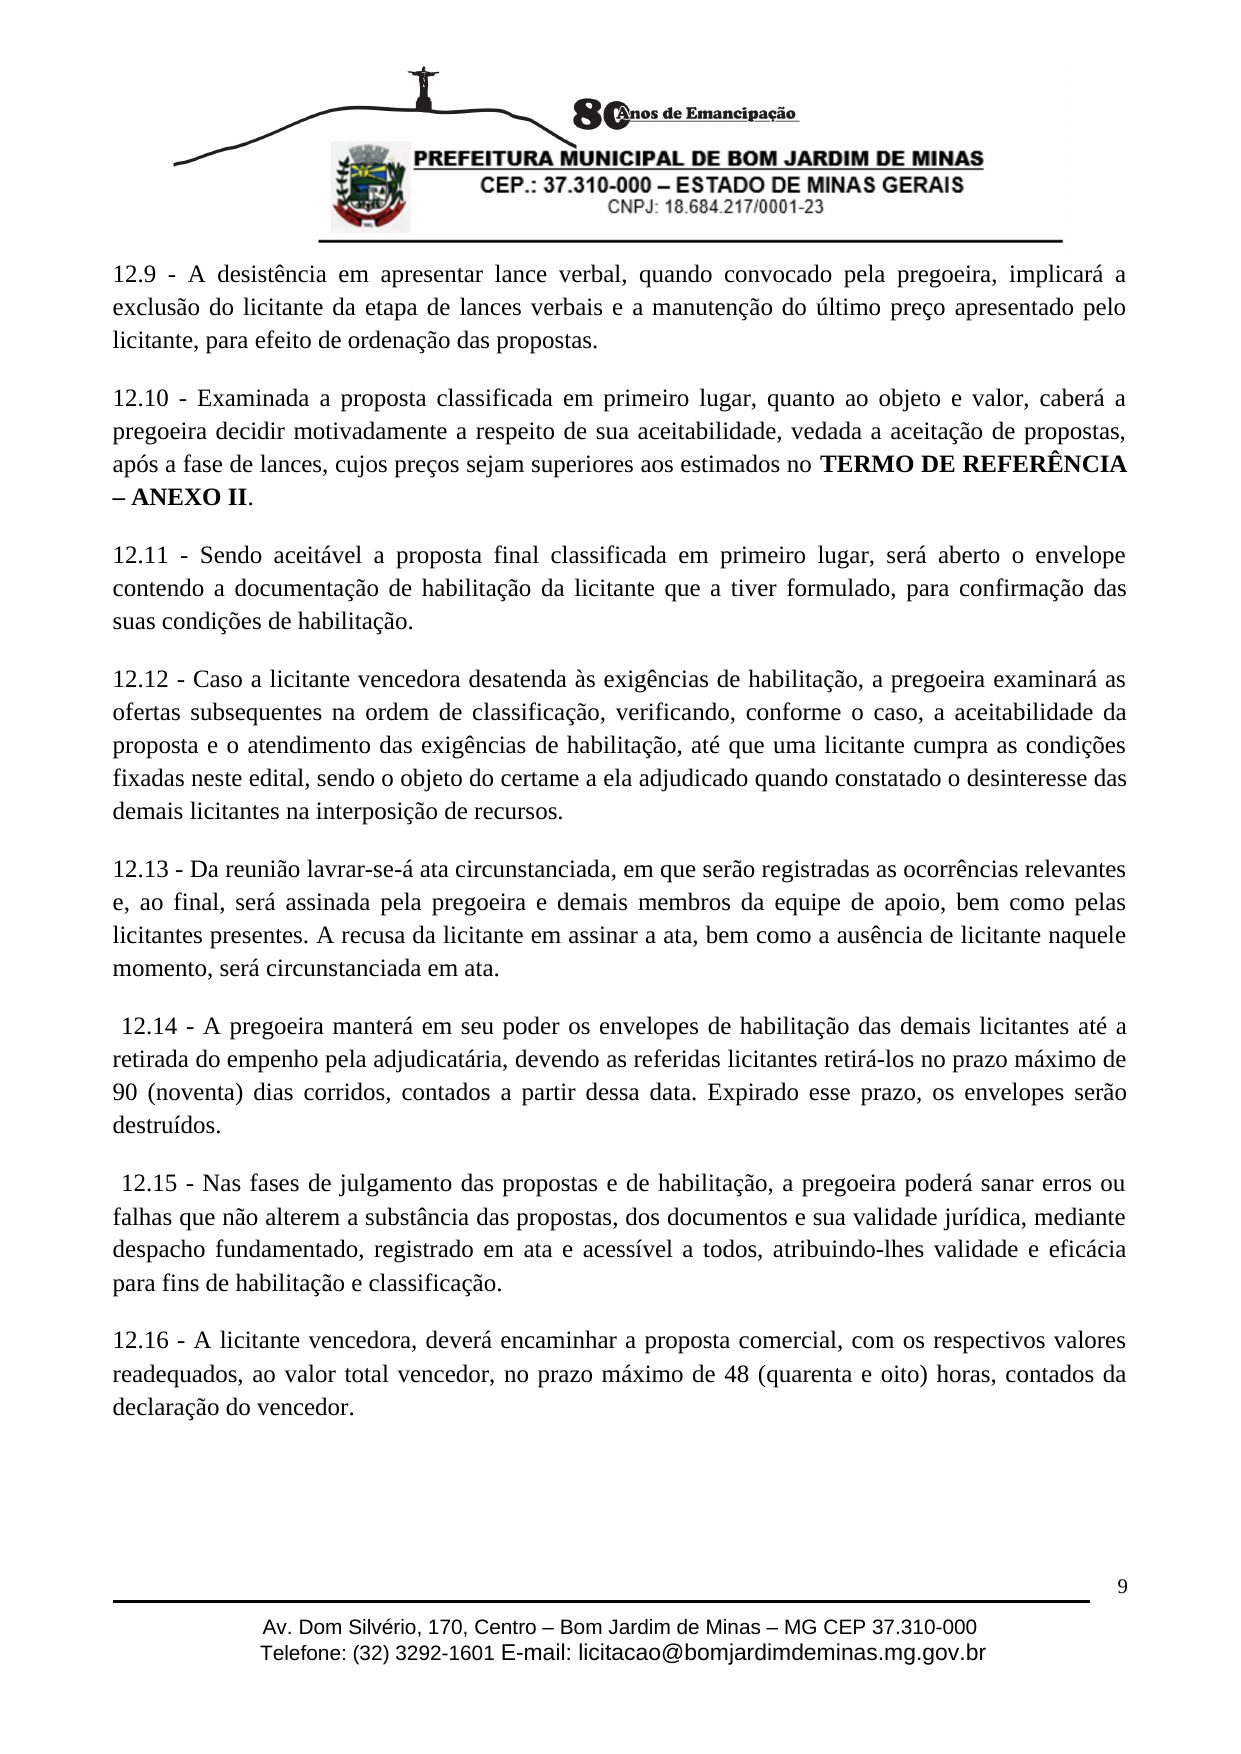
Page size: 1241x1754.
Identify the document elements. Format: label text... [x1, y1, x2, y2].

text 12.14 - A pregoeira manterá em seu poder os envelopes de habilitação das demais licitantes até a retirada do empenho pela adjudicatária, devendo as referidas licitantes retirá-los no prazo máximo de 90 (noventa) dias corridos, contados a partir dessa data. Expirado esse prazo, os envelopes serão destruídos. [112, 1011, 1128, 1139]
text 12.15 - Nas fases de julgamento das propostas e de habilitação, a pregoeira poderá sanar erros ou falhas que não alterem a substância das propostas, dos documentos e sua validade jurídica, mediante despacho fundamentado, registrado em ata e acessível a todos, atribuindo-lhes validade e eficácia para fins de habilitação e classificação. [112, 1168, 1128, 1296]
text 12.13 - Da reunião lavrar-se-á ata circunstanciada, em que serão registradas as ocorrências relevantes e, ao final, será assinada pela pregoeira e demais membros da equipe de apoio, bem como pelas licitantes presentes. A recusa da licitante em assinar a ata, bem como a ausência de licitante naquele momento, será circunstanciada em ata. [112, 854, 1128, 982]
text 12.11 - Sendo aceitável a proposta final classificada em primeiro lugar, será aberto o envelope contendo a documentação de habilitação da licitante que a tiver formulado, para confirmação das suas condições de habilitação. [112, 540, 1128, 635]
picture [173, 62, 1067, 259]
text 12.16 - A licitante vencedora, deverá encaminhar a proposta comercial, com os respectivos valores readequados, ao valor total vencedor, no prazo máximo de 48 (quarenta e oito) horas, contados da declaração do vencedor. [112, 1326, 1128, 1420]
text 12.9 - A desistência em apresentar lance verbal, quando convocado pela pregoeira, implicará a exclusão do licitante da etapa de lances verbais e a manutenção do último preço apresentado pelo licitante, para efeito de ordenação das propostas. [112, 259, 1128, 354]
text 12.10 - Examinada a proposta classificada em primeiro lugar, quanto ao objeto e valor, caberá a pregoeira decidir motivadamente a respeito de sua aceitabilidade, vedada a aceitação de propostas, após a fase de lances, cujos preços sejam superiores aos estimados no TERMO DE REFERÊNCIA – ANEXO II. [112, 383, 1128, 511]
text 12.12 - Caso a licitante vencedora desatenda às exigências de habilitação, a pregoeira examinará as ofertas subsequentes na ordem de classificação, verificando, conforme o caso, a aceitabilidade da proposta e o atendimento das exigências de habilitação, até que uma licitante cumpra as condições fixadas neste edital, sendo o objeto do certame a ela adjudicado quando constatado o desinteresse das demais licitantes na interposição de recursos. [112, 664, 1128, 825]
